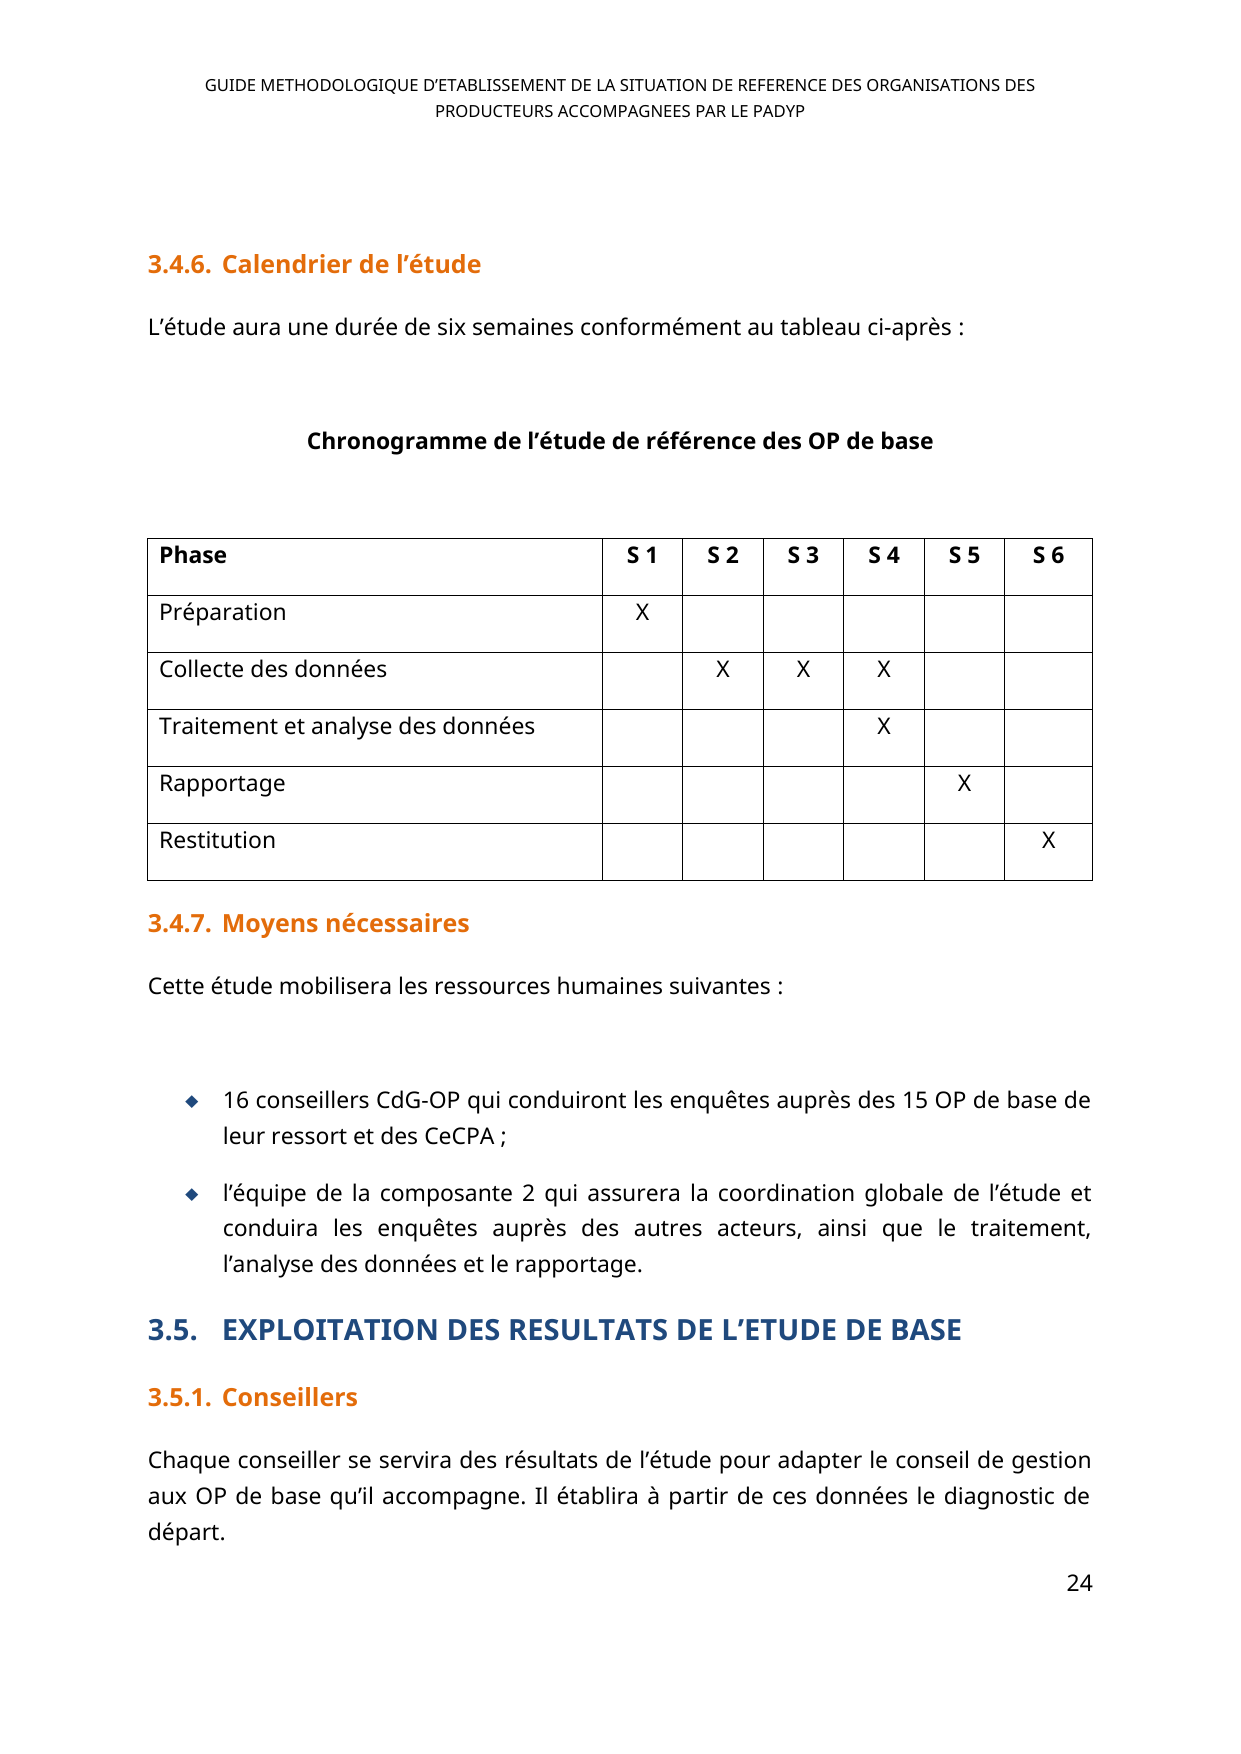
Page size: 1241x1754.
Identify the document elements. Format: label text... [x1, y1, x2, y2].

table_cell [683, 767, 763, 823]
table_header Phase [148, 539, 602, 595]
text EXPLOITATION DES RESULTATS DE L’ETUDE DE BASE [148, 1309, 1092, 1349]
table_cell X [1005, 824, 1092, 880]
text l’équipe de la composante 2 qui assurera la coordination globale de l’étude et conduira les enquêtes auprès des autres acteurs, ainsi que le traitement, l’analyse des données et le rapportage. [185, 1176, 1092, 1279]
table_cell Préparation [148, 596, 602, 652]
table_cell [764, 824, 843, 880]
table_cell X [925, 767, 1004, 823]
table_cell [925, 824, 1004, 880]
table_cell [925, 653, 1004, 709]
table_cell [683, 710, 763, 766]
table_cell [925, 710, 1004, 766]
table_header S 1 [603, 539, 682, 595]
table_cell [764, 596, 843, 652]
table_cell X [844, 653, 924, 709]
table_cell [764, 710, 843, 766]
table_cell [1005, 710, 1092, 766]
table_cell Collecte des données [148, 653, 602, 709]
table_cell [925, 596, 1004, 652]
text Chaque conseiller se servira des résultats de l’étude pour adapter le conseil de gestion aux OP de base qu’il accompagne. Il établira à partir de ces données le diagnostic de départ. [148, 1444, 1092, 1547]
table_cell [603, 767, 682, 823]
table_cell [603, 710, 682, 766]
table_cell [1005, 767, 1092, 823]
table_cell Rapportage [148, 767, 602, 823]
text L’étude aura une durée de six semaines conformément au tableau ci-après : [148, 311, 1092, 342]
text Cette étude mobilisera les ressources humaines suivantes : [148, 970, 1092, 1001]
table_cell [683, 596, 763, 652]
table_cell [844, 596, 924, 652]
table_cell X [764, 653, 843, 709]
text Moyens nécessaires [148, 906, 1092, 940]
table_cell Restitution [148, 824, 602, 880]
text Chronogramme de l’étude de référence des OP de base [148, 424, 1092, 456]
table_cell [603, 653, 682, 709]
table_cell [844, 824, 924, 880]
table_cell X [683, 653, 763, 709]
table_cell X [603, 596, 682, 652]
text Calendrier de l’étude [148, 247, 1092, 281]
table_cell [1005, 653, 1092, 709]
table_cell [764, 767, 843, 823]
table_header S 6 [1005, 539, 1092, 595]
table_header S 4 [844, 539, 924, 595]
table_cell [683, 824, 763, 880]
table_cell [844, 767, 924, 823]
table_cell [1005, 596, 1092, 652]
table_header S 5 [925, 539, 1004, 595]
table_cell [603, 824, 682, 880]
table_header S 3 [764, 539, 843, 595]
table_cell Traitement et analyse des données [148, 710, 602, 766]
text Conseillers [148, 1380, 1092, 1414]
table_header S 2 [683, 539, 763, 595]
text 16 conseillers CdG-OP qui conduiront les enquêtes auprès des 15 OP de base de leur ressort et des CeCPA ; [185, 1084, 1092, 1151]
table_cell X [844, 710, 924, 766]
